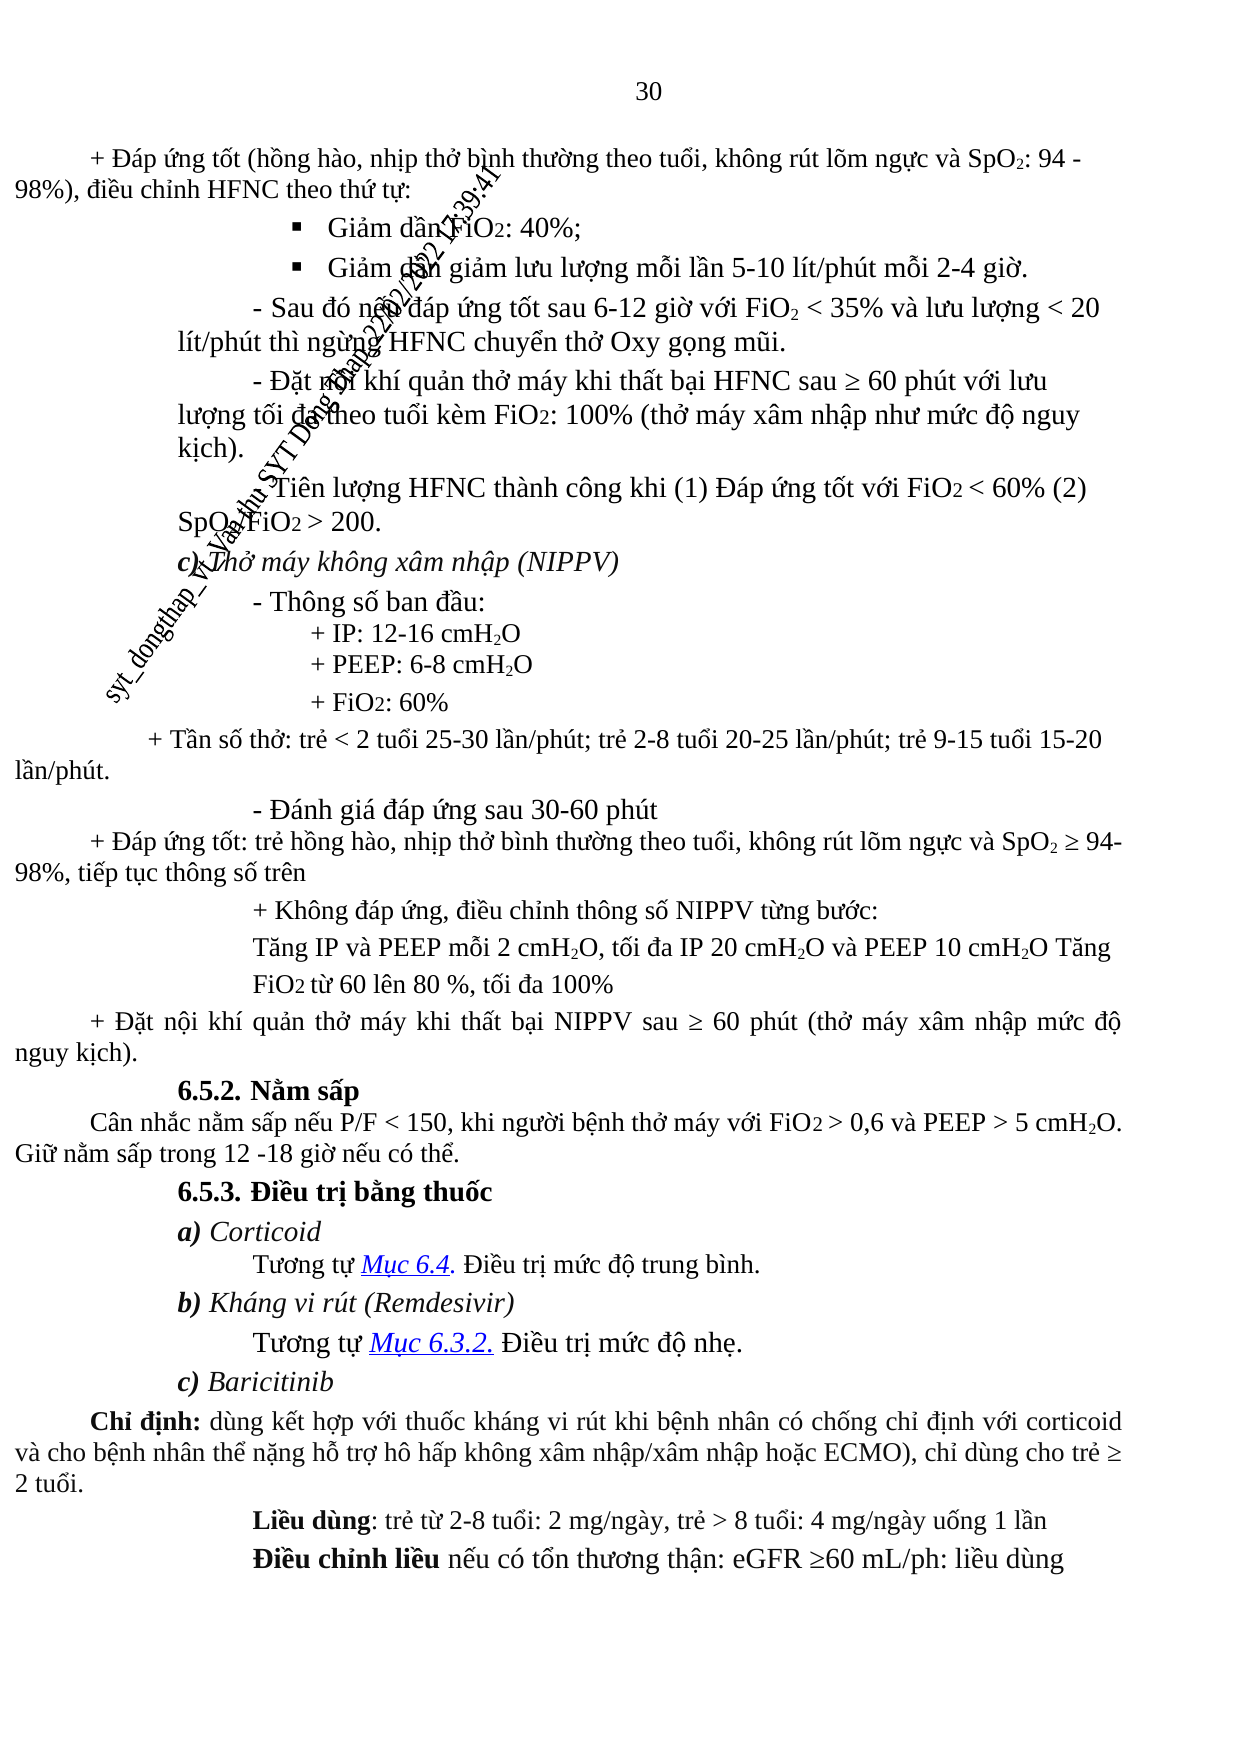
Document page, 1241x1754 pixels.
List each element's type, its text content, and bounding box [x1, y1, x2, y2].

text + Tần số thở: trẻ < 2 tuổi 25-30 lần/phút; trẻ 2-8 tuổi 20-25 lần/phút; trẻ 9-15 tuổi 15-20 lần/phút. [14, 723, 1116, 786]
list Thông số ban đầu: [252, 584, 1240, 617]
list Giảm dần FiO2: 40%; [290, 211, 1240, 244]
subtitle Kháng vi rút (Remdesivir) [177, 1285, 1240, 1318]
text + Không đáp ứng, điều chỉnh thông số NIPPV từng bước: [252, 894, 1240, 925]
list Đặt nội khí quản thở máy khi thất bại HFNC sau ≥ 60 phút với lưu lượng tối đa theo tuổi kèm FiO2: 100% (thở máy xâm nhập như mức độ nguy kịch). [177, 363, 1122, 464]
text Tăng IP và PEEP mỗi 2 cmH2O, tối đa IP 20 cmH2O và PEEP 10 cmH2O Tăng FiO2 từ 60 lên 80 %, tối đa 100% [252, 931, 1111, 999]
subtitle Thở máy không xâm nhập (NIPPV) [177, 544, 1240, 577]
list Sau đó nếu đáp ứng tốt sau 6-12 giờ với FiO2 < 35% và lưu lượng < 20 lít/phút thì ngừng HFNC chuyển thở Oxy gọng mũi. [177, 290, 1122, 357]
text + Đáp ứng tốt (hồng hào, nhịp thở bình thường theo tuổi, không rút lõm ngực và SpO2: 94 -98%), điều chỉnh HFNC theo thứ tự: [14, 142, 1116, 204]
text + Đáp ứng tốt: trẻ hồng hào, nhịp thở bình thường theo tuổi, không rút lõm ngực và SpO2 ≥ 94-98%, tiếp tục thông số trên [14, 825, 1129, 888]
subtitle Baricitinib [177, 1364, 1240, 1398]
list Nằm sấp [177, 1073, 1240, 1106]
text Chỉ định: dùng kết hợp với thuốc kháng vi rút khi bệnh nhân có chống chỉ định với corticoid và cho bệnh nhân thể nặng hỗ trợ hô hấp không xâm nhập/xâm nhập hoặc ECMO), chỉ dùng cho trẻ ≥ 2 tuổi. [14, 1404, 1123, 1498]
list Điều trị bằng thuốc [177, 1174, 1240, 1208]
text + IP: 12-16 cmH2O [310, 617, 1240, 648]
text + FiO2: 60% [310, 686, 1240, 717]
subtitle Corticoid [177, 1214, 1240, 1248]
list Đánh giá đáp ứng sau 30-60 phút [252, 792, 1240, 825]
text Tương tự Mục 6.3.2. Điều trị mức độ nhẹ. [252, 1325, 1240, 1358]
text Liều dùng: trẻ từ 2-8 tuổi: 2 mg/ngày, trẻ > 8 tuổi: 4 mg/ngày uống 1 lần [252, 1504, 1240, 1535]
text + Đặt nội khí quản thở máy khi thất bại NIPPV sau ≥ 60 phút (thở máy xâm nhập mức độ nguy kịch). [14, 1005, 1122, 1067]
text Tương tự Mục 6.4. Điều trị mức độ trung bình. [252, 1248, 1240, 1279]
list Tiên lượng HFNC thành công khi (1) Đáp ứng tốt với FiO2 < 60% (2) SpO2/FiO2 > 200. [177, 471, 1123, 538]
text Điều chỉnh liều nếu có tổn thương thận: eGFR ≥60 mL/ph: liều dùng [252, 1542, 1240, 1575]
text Cân nhắc nằm sấp nếu P/F < 150, khi người bệnh thở máy với FiO2 > 0,6 và PEEP > 5 cmH2O. Giữ nằm sấp trong 12 -18 giờ nếu có thể. [14, 1106, 1122, 1169]
text + PEEP: 6-8 cmH2O [310, 648, 1240, 679]
list Giảm dần giảm lưu lượng mỗi lần 5-10 lít/phút mỗi 2-4 giờ. [290, 250, 1240, 284]
